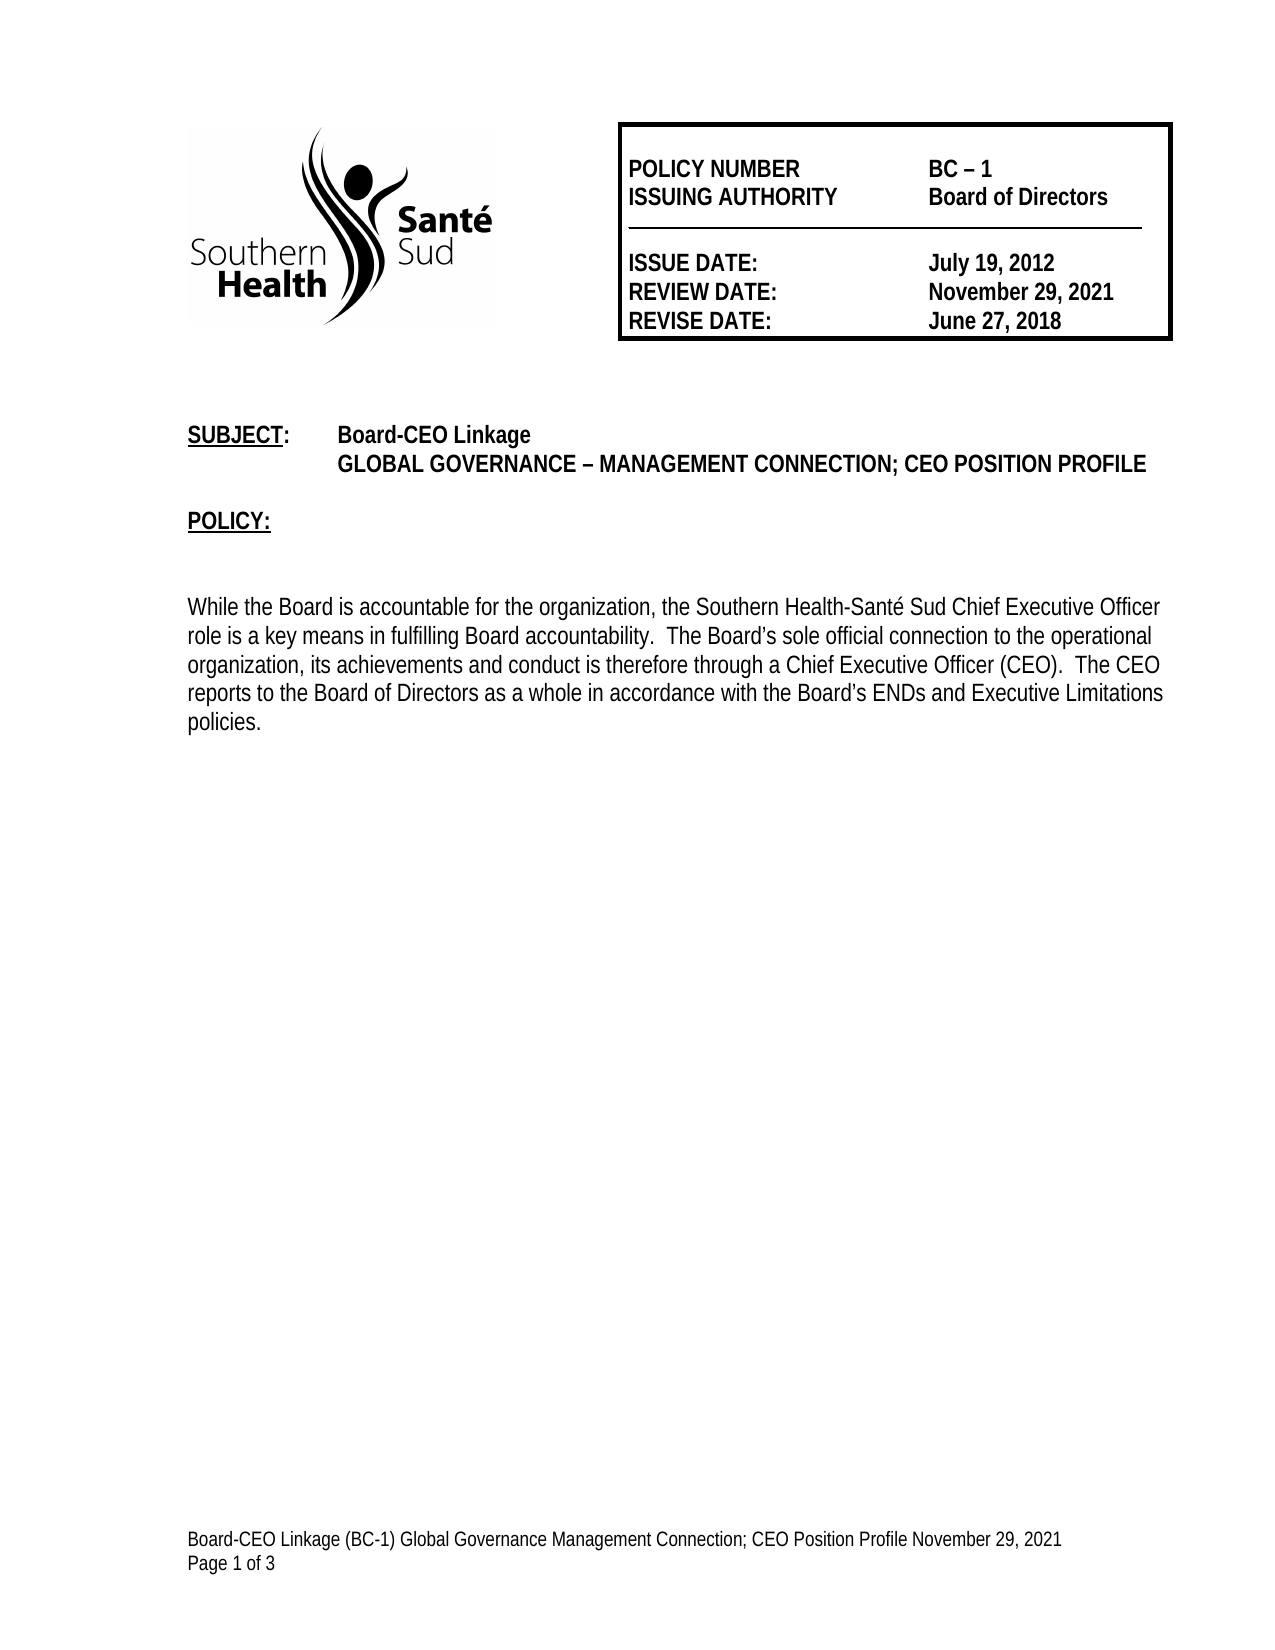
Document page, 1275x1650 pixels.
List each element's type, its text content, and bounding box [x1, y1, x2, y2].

text POLICY: [187, 506, 1110, 535]
text SUBJECT: Board-CEO Linkage [187, 420, 1167, 449]
text GLOBAL GOVERNANCE – MANAGEMENT CONNECTION; CEO POSITION PROFILE [187, 449, 1167, 478]
text While the Board is accountable for the organization, the Southern Health-Santé Sud Chief Executive Officer role is a key means in fulfilling Board accountability. The Board’s sole official connection to the operational organization, its achievements and conduct is therefore through a Chief Executive Officer (CEO). The CEO reports to the Board of Directors as a whole in accordance with the Board’s ENDs and Executive Limitations policies. [187, 592, 1167, 736]
picture [187, 127, 497, 325]
